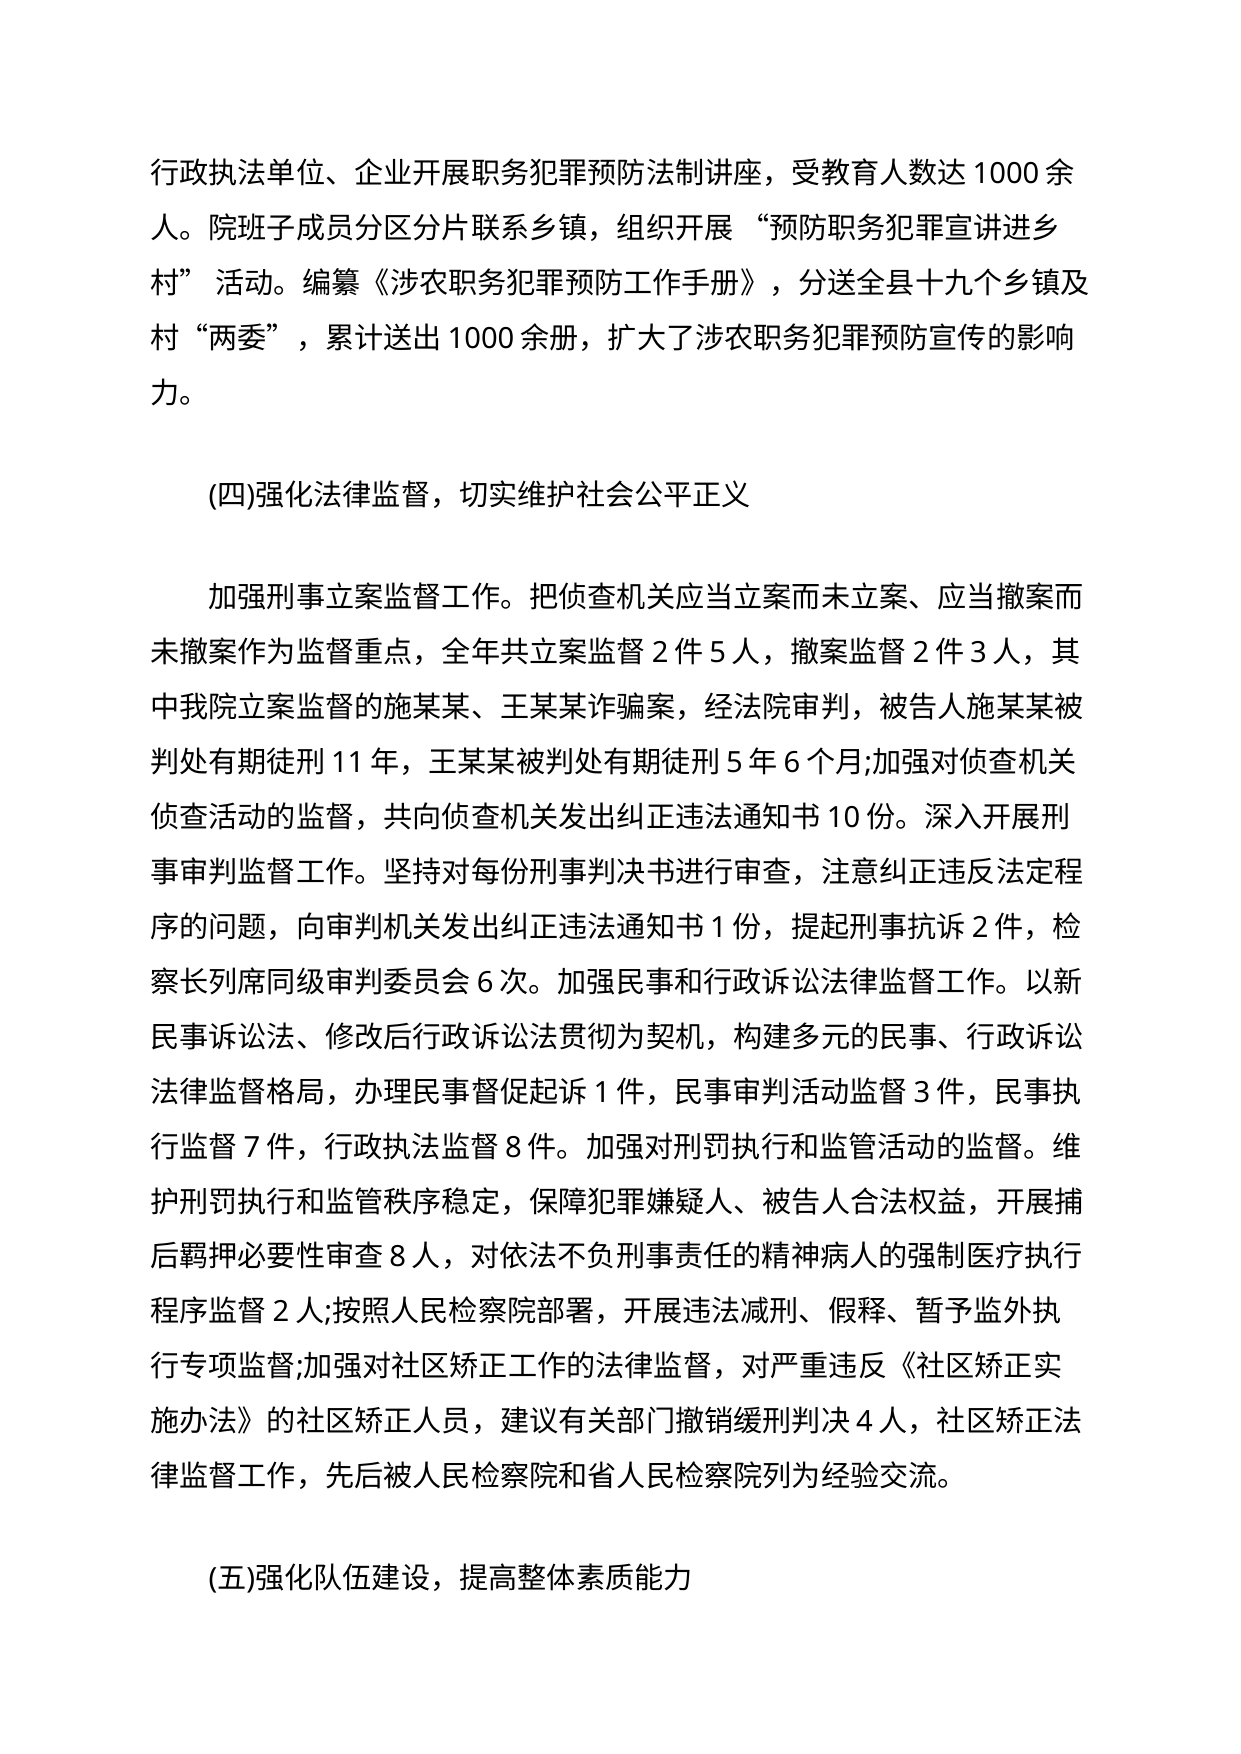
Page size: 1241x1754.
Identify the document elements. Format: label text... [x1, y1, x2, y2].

text (五)强化队伍建设，提高整体素质能力 [150, 1555, 1090, 1597]
text 加强刑事立案监督工作。把侦查机关应当立案而未立案、应当撤案而未撤案作为监督重点，全年共立案监督2件5人，撤案监督2件3人，其中我院立案监督的施某某、王某某诈骗案，经法院审判，被告人施某某被判处有期徒刑11年，王某某被判处有期徒刑5年6个月;加强对侦查机关侦查活动的监督，共向侦查机关发出纠正违法通知书10份。深入开展刑事审判监督工作。坚持对每份刑事判决书进行审查，注意纠正违反法定程序的问题，向审判机关发出纠正违法通知书1份，提起刑事抗诉2件，检察长列席同级审判委员会6次。加强民事和行政诉讼法律监督工作。以新民事诉讼法、修改后行政诉讼法贯彻为契机，构建多元的民事、行政诉讼法律监督格局，办理民事督促起诉1件，民事审判活动监督3件，民事执行监督7件，行政执法监督8件。加强对刑罚执行和监管活动的监督。维护刑罚执行和监管秩序稳定，保障犯罪嫌疑人、被告人合法权益，开展捕后羁押必要性审查8人，对依法不负刑事责任的精神病人的强制医疗执行程序监督2人;按照人民检察院部署，开展违法减刑、假释、暂予监外执行专项监督;加强对社区矫正工作的法律监督，对严重违反《社区矫正实施办法》的社区矫正人员，建议有关部门撤销缓刑判决4人，社区矫正法律监督工作，先后被人民检察院和省人民检察院列为经验交流。 [150, 573, 1090, 1495]
text (四)强化法律监督，切实维护社会公平正义 [150, 472, 1090, 514]
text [150, 150, 1090, 412]
